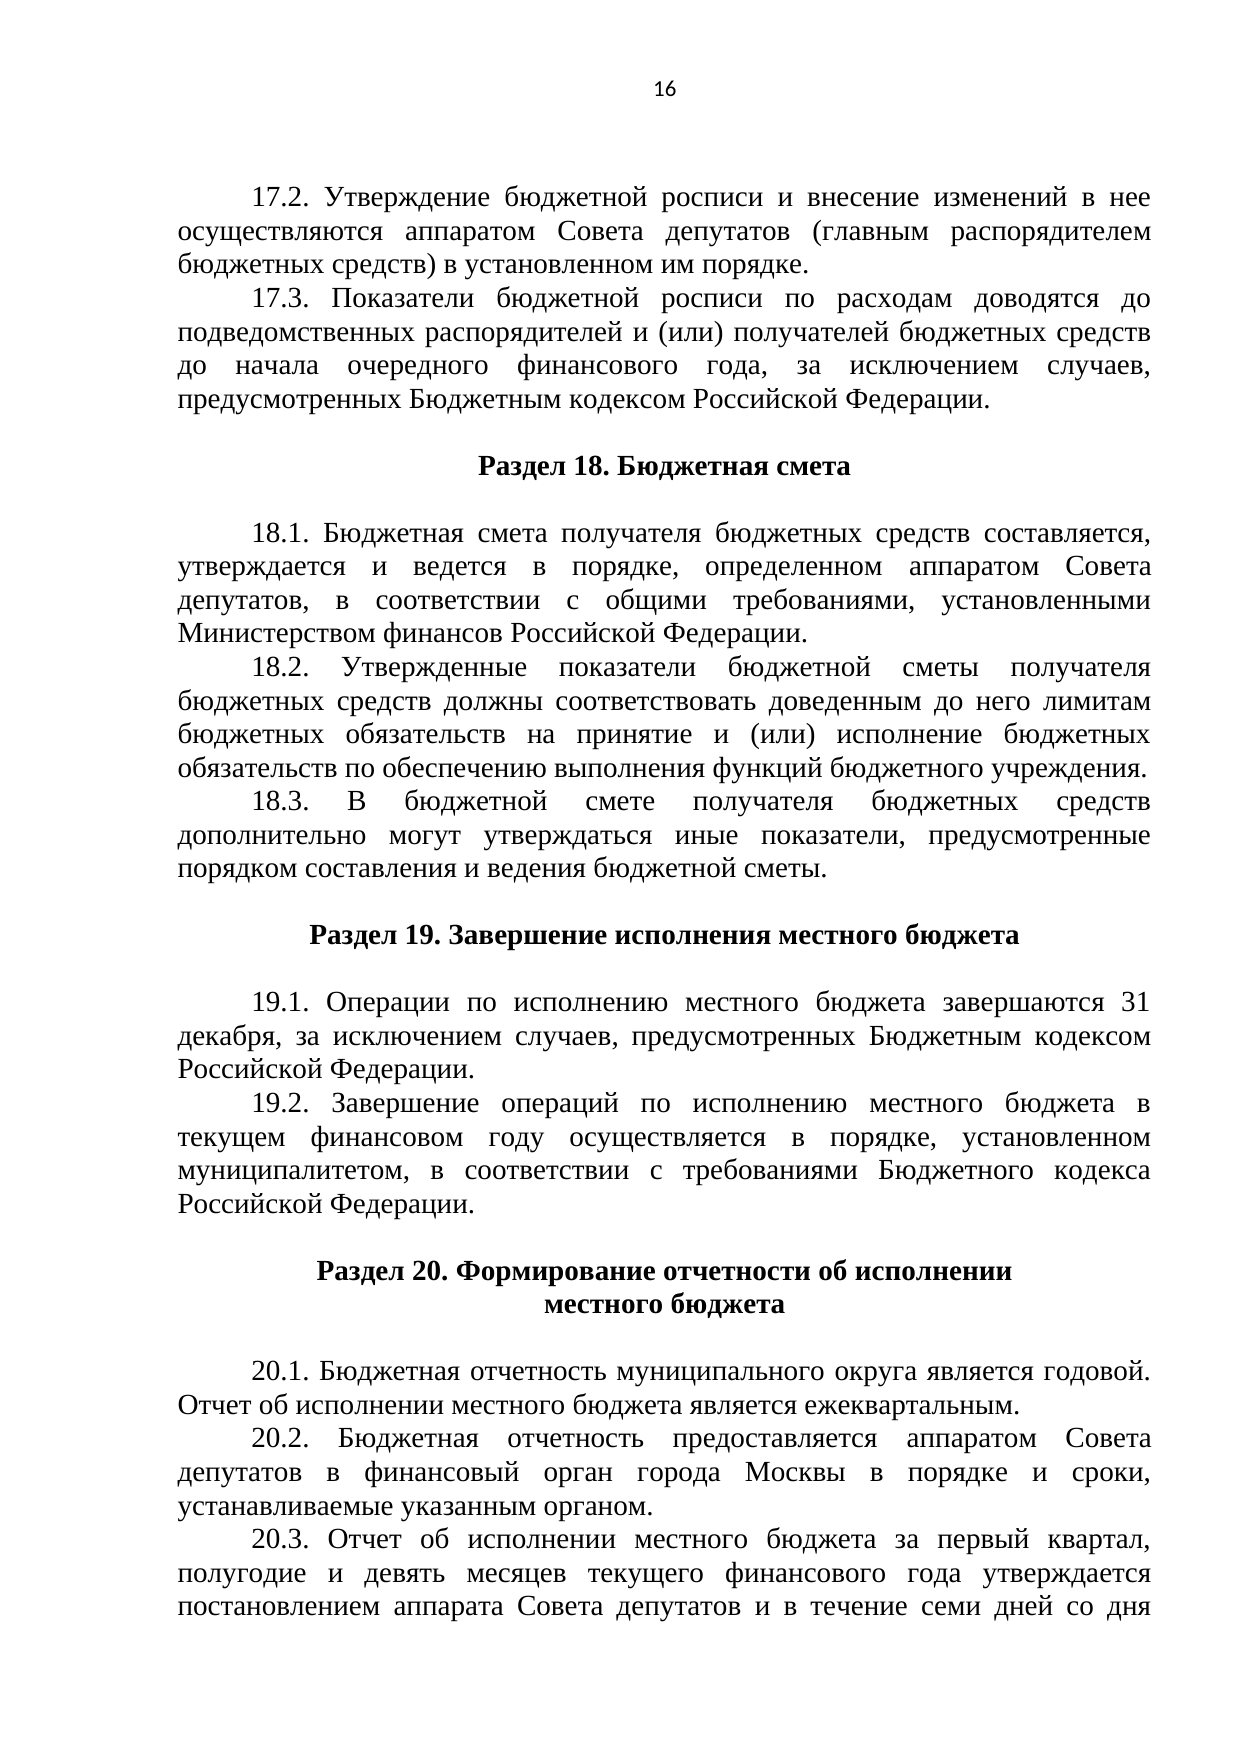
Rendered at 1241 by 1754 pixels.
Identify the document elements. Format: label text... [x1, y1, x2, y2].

text 18.2. Утвержденные показатели бюджетной сметы получателя бюджетных средств должны соответствовать доведенным до него лимитам бюджетных обязательств на принятие и (или) исполнение бюджетных обязательств по обеспечению выполнения функций бюджетного учреждения. [177, 649, 1152, 783]
text 17.3. Показатели бюджетной росписи по расходам доводятся до подведомственных распорядителей и (или) получателей бюджетных средств до начала очередного финансового года, за исключением случаев, предусмотренных Бюджетным кодексом Российской Федерации. [177, 280, 1152, 414]
text Раздел 18. Бюджетная смета [177, 448, 1152, 481]
text местного бюджета [177, 1286, 1152, 1320]
text 19.1. Операции по исполнению местного бюджета завершаются 31 декабря, за исключением случаев, предусмотренных Бюджетным кодексом Российской Федерации. [177, 984, 1152, 1085]
text 17.2. Утверждение бюджетной росписи и внесение изменений в нее осуществляются аппаратом Совета депутатов (главным распорядителем бюджетных средств) в установленном им порядке. [177, 179, 1152, 280]
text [177, 1521, 1152, 1622]
text 19.2. Завершение операций по исполнению местного бюджета в текущем финансовом году осуществляется в порядке, установленном муниципалитетом, в соответствии с требованиями Бюджетного кодекса Российской Федерации. [177, 1085, 1152, 1219]
text 20.2. Бюджетная отчетность предоставляется аппаратом Совета депутатов в финансовый орган города Москвы в порядке и сроки, устанавливаемые указанным органом. [177, 1421, 1152, 1521]
text 20.1. Бюджетная отчетность муниципального округа является годовой. Отчет об исполнении местного бюджета является ежеквартальным. [177, 1353, 1152, 1421]
text Раздел 19. Завершение исполнения местного бюджета [177, 917, 1152, 951]
text Раздел 20. Формирование отчетности об исполнении [177, 1253, 1152, 1286]
text 18.3. В бюджетной смете получателя бюджетных средств дополнительно могут утверждаться иные показатели, предусмотренные порядком составления и ведения бюджетной сметы. [177, 783, 1152, 884]
text 18.1. Бюджетная смета получателя бюджетных средств составляется, утверждается и ведется в порядке, определенном аппаратом Совета депутатов, в соответствии с общими требованиями, установленными Министерством финансов Российской Федерации. [177, 515, 1152, 649]
